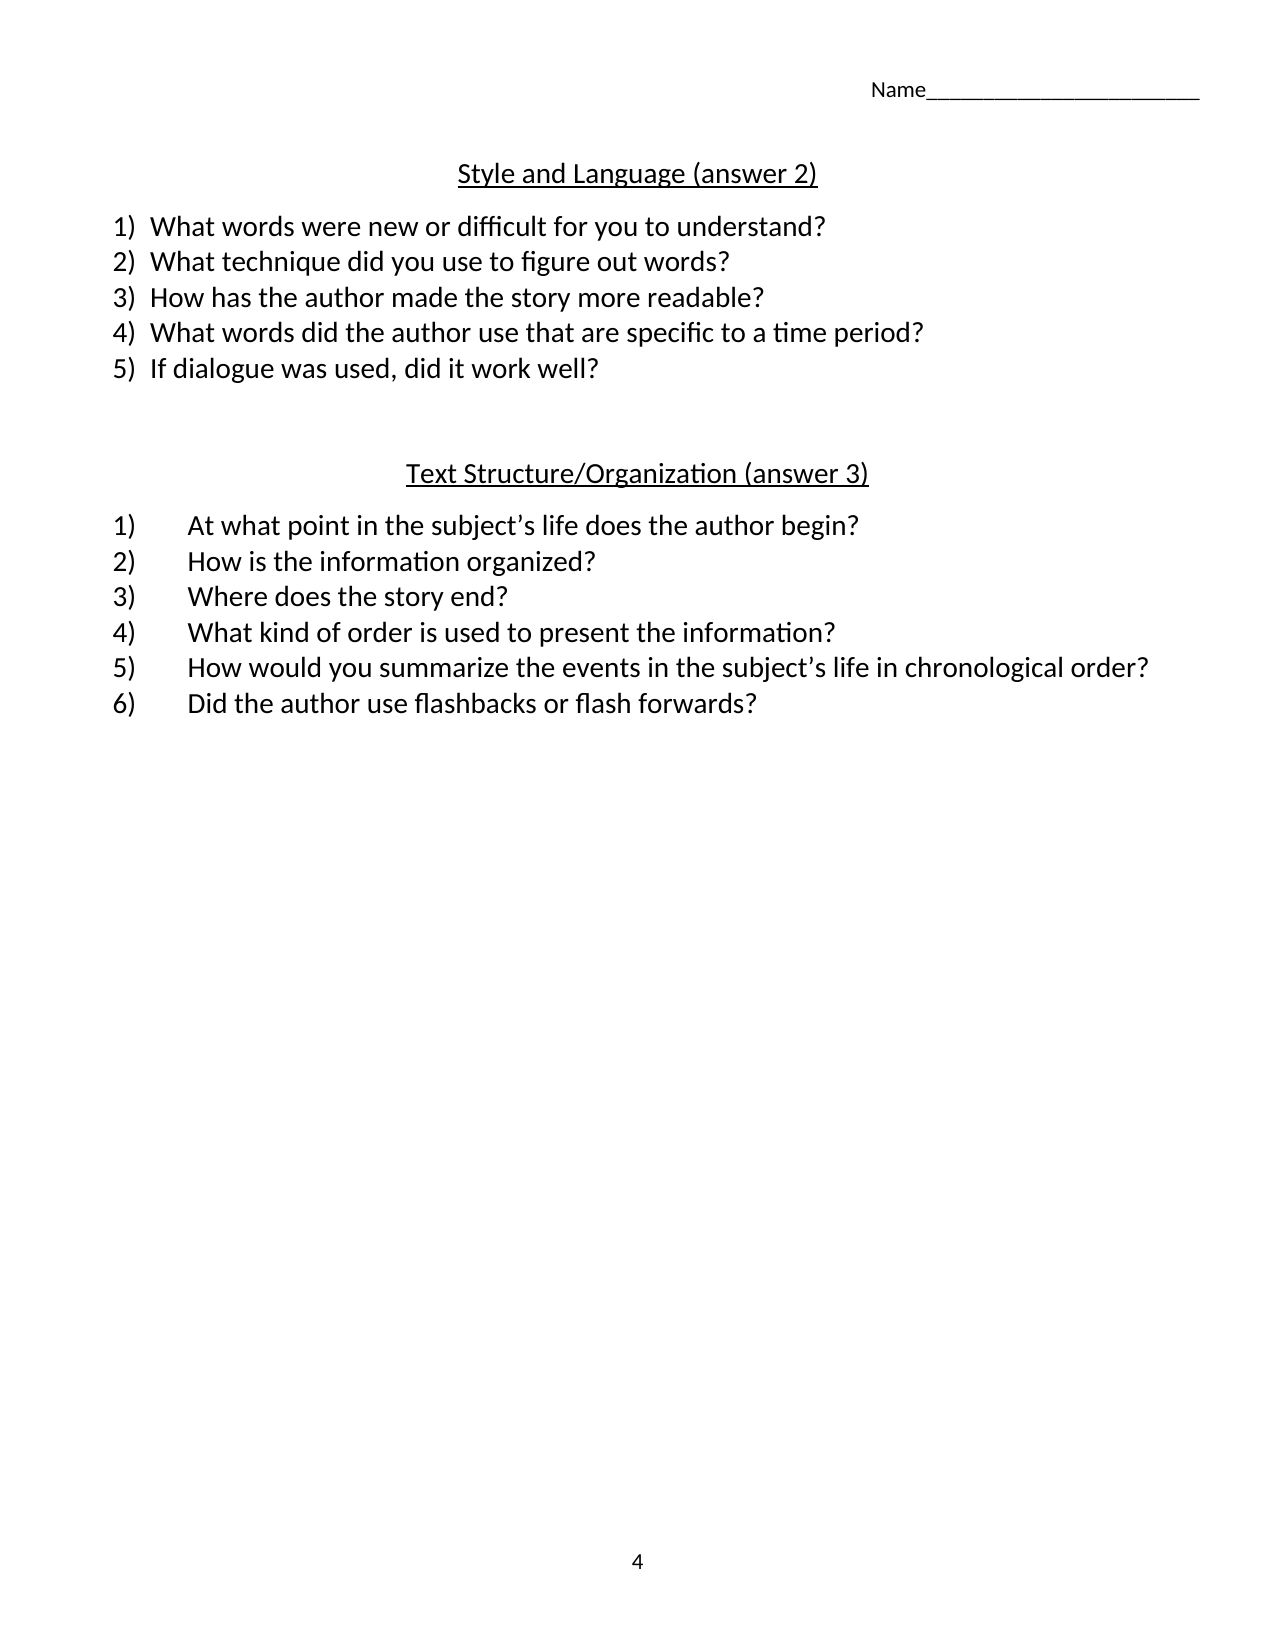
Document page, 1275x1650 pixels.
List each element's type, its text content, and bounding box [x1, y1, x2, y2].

text Style and Language (answer 2) [75, 155, 1200, 191]
list If dialogue was used, did it work well? [112, 350, 1200, 386]
list How is the information organized? [112, 543, 1200, 578]
list Where does the story end? [112, 578, 1200, 614]
list At what point in the subject’s life does the author begin? [112, 507, 1200, 543]
list What kind of order is used to present the information? [112, 614, 1200, 649]
list What words were new or difficult for you to understand? [112, 208, 1200, 243]
list How has the author made the story more readable? [112, 279, 1200, 314]
list What technique did you use to figure out words? [112, 243, 1200, 279]
list How would you summarize the events in the subject’s life in chronological order? [112, 649, 1200, 685]
list What words did the author use that are specific to a time period? [112, 314, 1200, 350]
list Did the author use flashbacks or flash forwards? [112, 685, 1200, 721]
text Text Structure/Organization (answer 3) [75, 455, 1200, 490]
